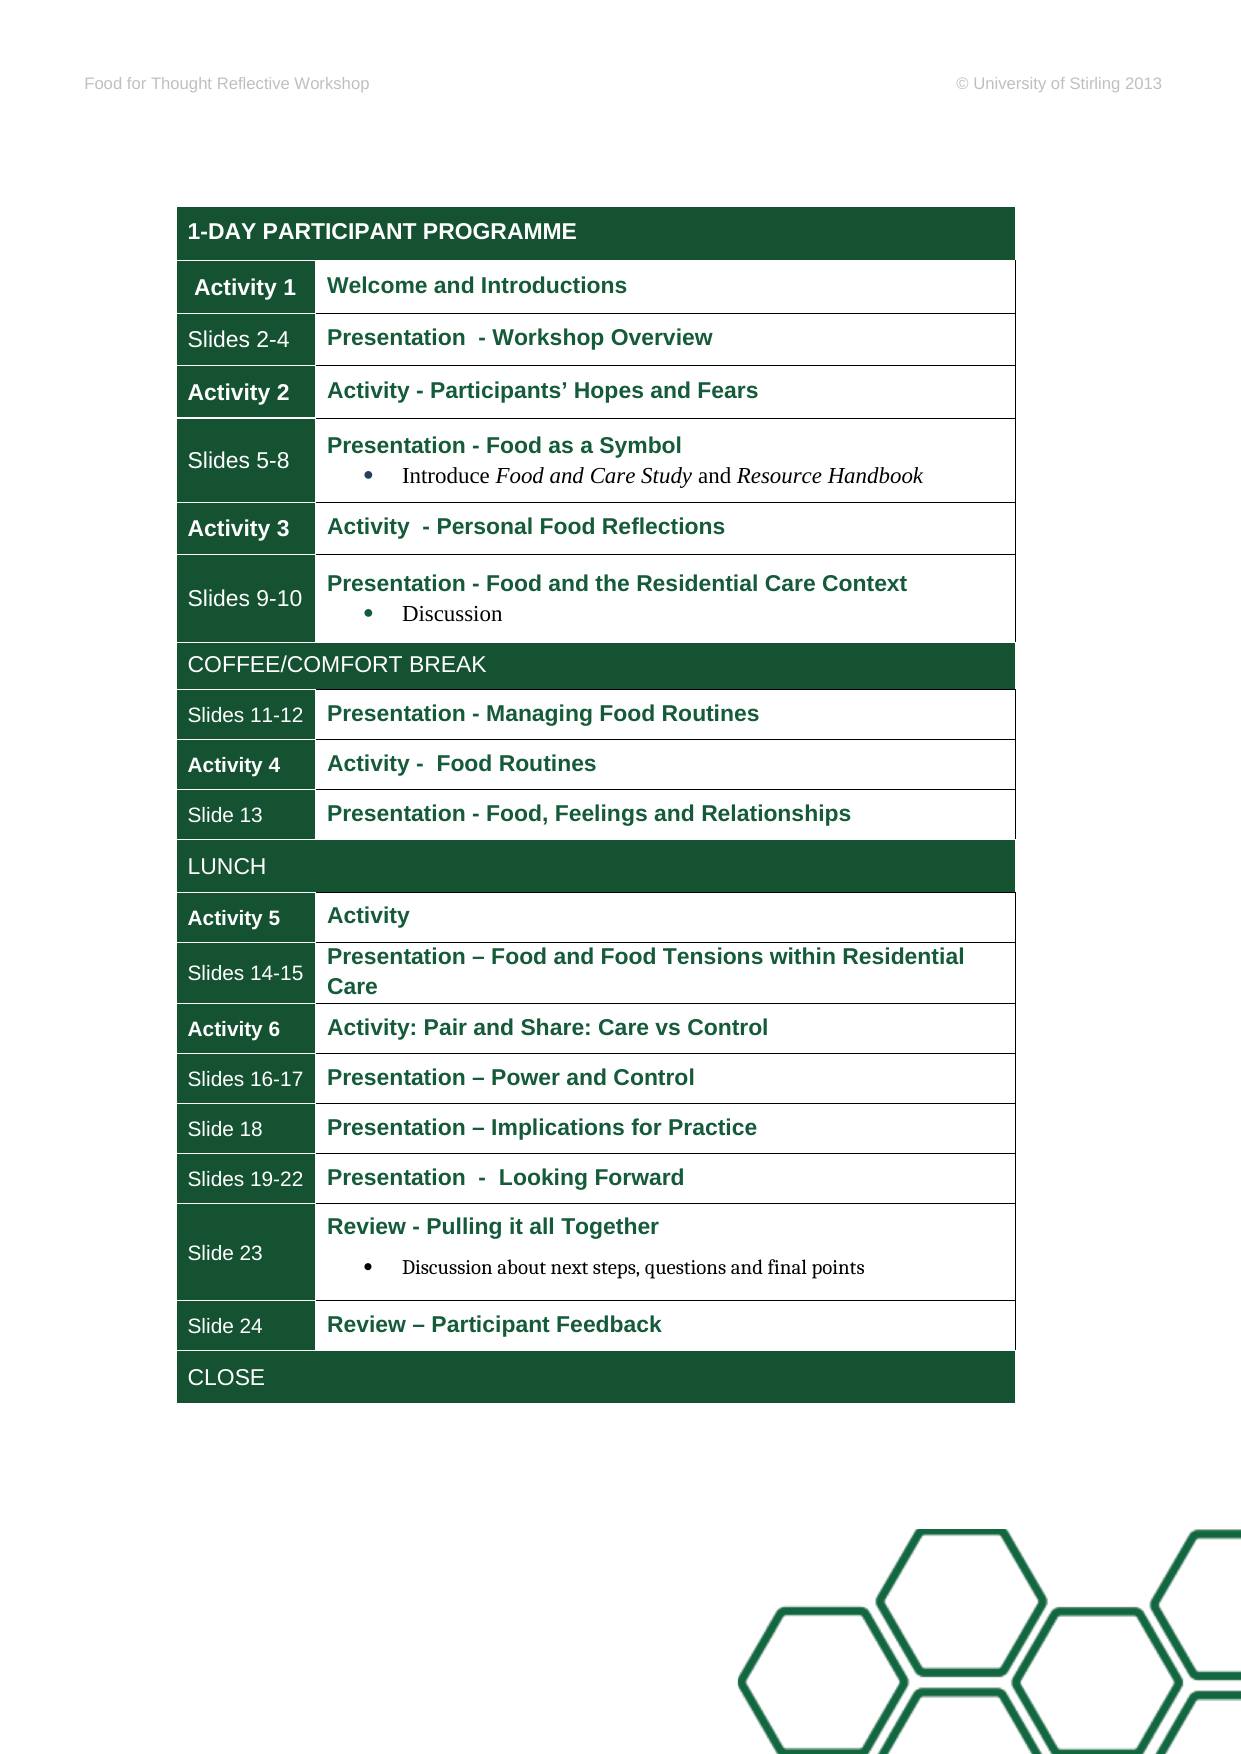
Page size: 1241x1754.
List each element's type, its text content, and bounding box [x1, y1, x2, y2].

table_cell Presentation - Workshop Overview [316, 314, 1015, 365]
table_cell Slides 9-10 [177, 555, 315, 642]
table_cell Activity: Pair and Share: Care vs Control [316, 1004, 1015, 1053]
table_cell Slides 11-12 [177, 690, 315, 739]
table_cell Activity 5 [177, 893, 315, 942]
table_cell Presentation - Food, Feelings and Relationships [316, 790, 1015, 839]
table_cell Activity 4 [177, 740, 315, 789]
table_cell Slide 24 [177, 1301, 315, 1350]
table_cell Slides 19-22 [177, 1154, 315, 1203]
table_cell Presentation - Food as a Symbol Introduce Food and Care Study and Resource Handbook [316, 419, 1015, 502]
table_cell Review – Participant Feedback [316, 1301, 1015, 1350]
table_cell Presentation – Food and Food Tensions within Residential Care [316, 943, 1015, 1003]
table_cell Activity [316, 893, 1015, 942]
table_cell Activity 2 [177, 366, 315, 417]
table_cell Welcome and Introductions [316, 261, 1015, 313]
table_cell Activity 1 [177, 261, 315, 313]
table_cell Review - Pulling it all Together Discussion about next steps, questions and final points [316, 1204, 1015, 1300]
table_cell Slide 13 [177, 790, 315, 839]
table_cell COFFEE/COMFORT BREAK [177, 643, 1015, 689]
table_cell Activity 3 [177, 503, 315, 554]
table_cell Activity 6 [177, 1004, 315, 1053]
table_cell Activity - Participants’ Hopes and Fears [316, 366, 1015, 417]
table_header 1-DAY PARTICIPANT PROGRAMME [177, 207, 1015, 260]
table_cell Slide 18 [177, 1104, 315, 1153]
table_cell Slides 5-8 [177, 419, 315, 502]
table_cell CLOSE [177, 1351, 1015, 1403]
table_cell Activity - Food Routines [316, 740, 1015, 789]
table_cell Slide 23 [177, 1204, 315, 1300]
table_cell Slides 2-4 [177, 314, 315, 365]
table_cell Presentation – Power and Control [316, 1054, 1015, 1103]
table_cell Slides 14-15 [177, 943, 315, 1003]
table_cell Activity - Personal Food Reflections [316, 503, 1015, 554]
table_cell Presentation - Food and the Residential Care Context Discussion [316, 555, 1015, 642]
table_cell Slides 16-17 [177, 1054, 315, 1103]
table_cell Presentation - Looking Forward [316, 1154, 1015, 1203]
table_cell Presentation - Managing Food Routines [316, 690, 1015, 739]
table_cell LUNCH [177, 840, 1015, 892]
table_cell Presentation – Implications for Practice [316, 1104, 1015, 1153]
